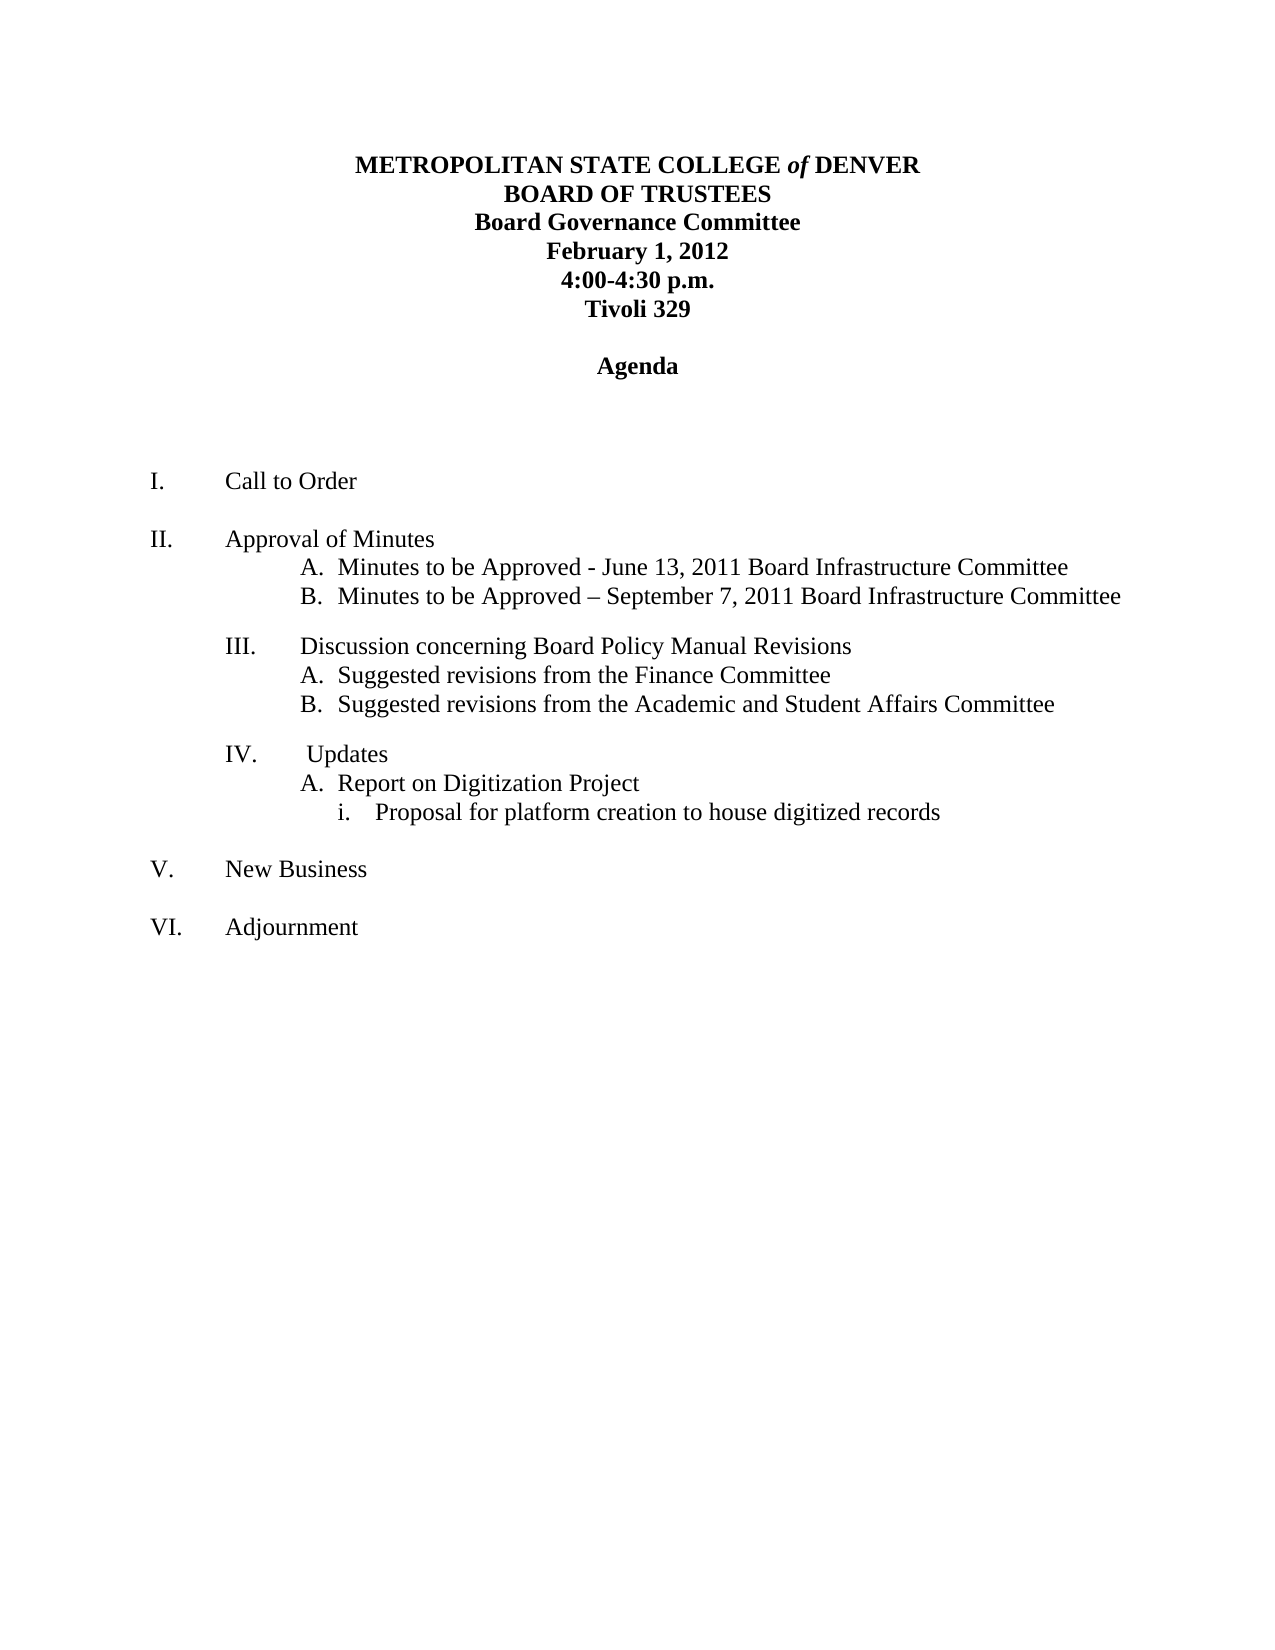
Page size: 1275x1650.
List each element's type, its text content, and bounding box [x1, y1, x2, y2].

list Discussion concerning Board Policy Manual Revisions [187, 631, 1125, 660]
list Updates [187, 739, 1125, 768]
text BOARD OF TRUSTEES [150, 179, 1125, 207]
list Adjournment [150, 912, 1125, 940]
list Minutes to be Approved - June 13, 2011 Board Infrastructure Committee [300, 552, 1125, 581]
list Call to Order [150, 466, 1125, 495]
text February 1, 2012 [150, 236, 1125, 265]
list Minutes to be Approved – September 7, 2011 Board Infrastructure Committee [300, 581, 1125, 610]
list Proposal for platform creation to house digitized records [337, 797, 1125, 825]
list Approval of Minutes [150, 524, 1125, 552]
list Suggested revisions from the Academic and Student Affairs Committee [300, 689, 1125, 718]
text Agenda [150, 351, 1125, 380]
text Board Governance Committee [150, 207, 1125, 236]
text Tivoli 329 [150, 294, 1125, 322]
list Suggested revisions from the Finance Committee [300, 660, 1125, 689]
text METROPOLITAN STATE COLLEGE of DENVER [150, 150, 1125, 179]
list New Business [150, 854, 1125, 883]
list Report on Digitization Project [300, 768, 1125, 797]
text 4:00-4:30 p.m. [150, 265, 1125, 294]
